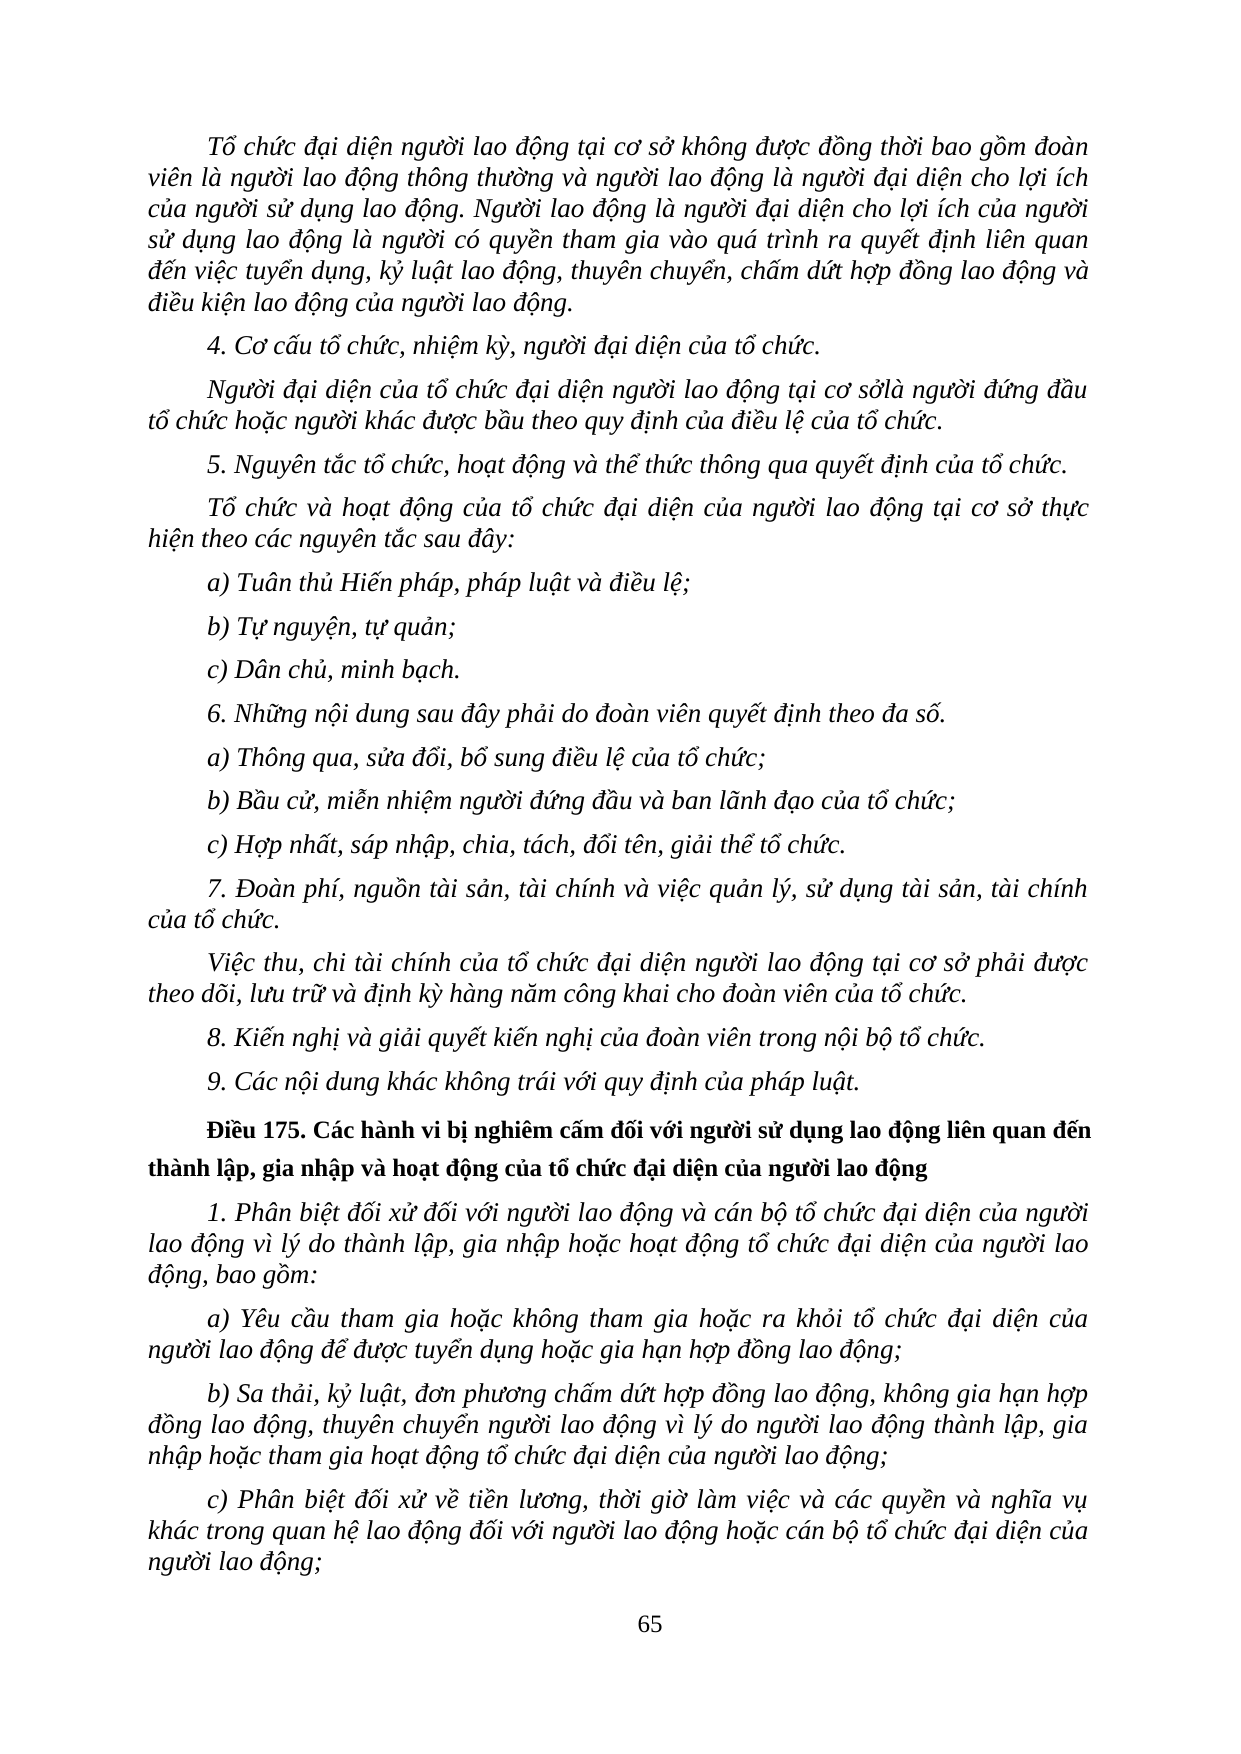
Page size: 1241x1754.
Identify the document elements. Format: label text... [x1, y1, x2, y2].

text Tổ chức và hoạt động của tổ chức đại diện của người lao động tại cơ sở thực hiện theo các nguyên tắc sau đây: [148, 491, 1092, 554]
text 5. Nguyên tắc tổ chức, hoạt động và thể thức thông qua quyết định của tổ chức. [148, 448, 1092, 479]
text Người đại diện của tổ chức đại diện người lao động tại cơ sởlà người đứng đầu tổ chức hoặc người khác được bầu theo quy định của điều lệ của tổ chức. [148, 373, 1092, 435]
text Điều 175. Các hành vi bị nghiêm cấm đối với người sử dụng lao động liên quan đến thành lập, gia nhập và hoạt động của tổ chức đại diện của người lao động [148, 1108, 1092, 1183]
text b) Sa thải, kỷ luật, đơn phương chấm dứt hợp đồng lao động, không gia hạn hợp đồng lao động, thuyên chuyển người lao động vì lý do người lao động thành lập, gia nhập hoặc tham gia hoạt động tổ chức đại diện của người lao động; [148, 1377, 1092, 1470]
text a) Yêu cầu tham gia hoặc không tham gia hoặc ra khỏi tổ chức đại diện của người lao động để được tuyển dụng hoặc gia hạn hợp đồng lao động; [148, 1302, 1092, 1364]
text Việc thu, chi tài chính của tổ chức đại diện người lao động tại cơ sở phải được theo dõi, lưu trữ và định kỳ hàng năm công khai cho đoàn viên của tổ chức. [148, 946, 1092, 1009]
text a) Thông qua, sửa đổi, bổ sung điều lệ của tổ chức; [148, 741, 1092, 772]
text 7. Đoàn phí, nguồn tài sản, tài chính và việc quản lý, sử dụng tài sản, tài chính của tổ chức. [148, 872, 1092, 934]
text b) Bầu cử, miễn nhiệm người đứng đầu và ban lãnh đạo của tổ chức; [148, 784, 1092, 816]
text 6. Những nội dung sau đây phải do đoàn viên quyết định theo đa số. [148, 697, 1092, 728]
text c) Phân biệt đối xử về tiền lương, thời giờ làm việc và các quyền và nghĩa vụ khác trong quan hệ lao động đối với người lao động hoặc cán bộ tổ chức đại diện của người lao động; [148, 1483, 1092, 1576]
text 8. Kiến nghị và giải quyết kiến nghị của đoàn viên trong nội bộ tổ chức. [148, 1021, 1092, 1052]
text b) Tự nguyện, tự quản; [148, 610, 1092, 641]
text a) Tuân thủ Hiến pháp, pháp luật và điều lệ; [148, 566, 1092, 597]
text 9. Các nội dung khác không trái với quy định của pháp luật. [148, 1065, 1092, 1096]
text Tổ chức đại diện người lao động tại cơ sở không được đồng thời bao gồm đoàn viên là người lao động thông thường và người lao động là người đại diện cho lợi ích của người sử dụng lao động. Người lao động là người đại diện cho lợi ích của người sử dụng lao động là người có quyền tham gia vào quá trình ra quyết định liên quan đến việc tuyển dụng, kỷ luật lao động, thuyên chuyển, chấm dứt hợp đồng lao động và điều kiện lao động của người lao động. [148, 130, 1092, 317]
text c) Dân chủ, minh bạch. [148, 653, 1092, 684]
text 4. Cơ cấu tổ chức, nhiệm kỳ, người đại diện của tổ chức. [148, 329, 1092, 360]
text 1. Phân biệt đối xử đối với người lao động và cán bộ tổ chức đại diện của người lao động vì lý do thành lập, gia nhập hoặc hoạt động tổ chức đại diện của người lao động, bao gồm: [148, 1196, 1092, 1289]
text c) Hợp nhất, sáp nhập, chia, tách, đổi tên, giải thể tổ chức. [148, 828, 1092, 859]
